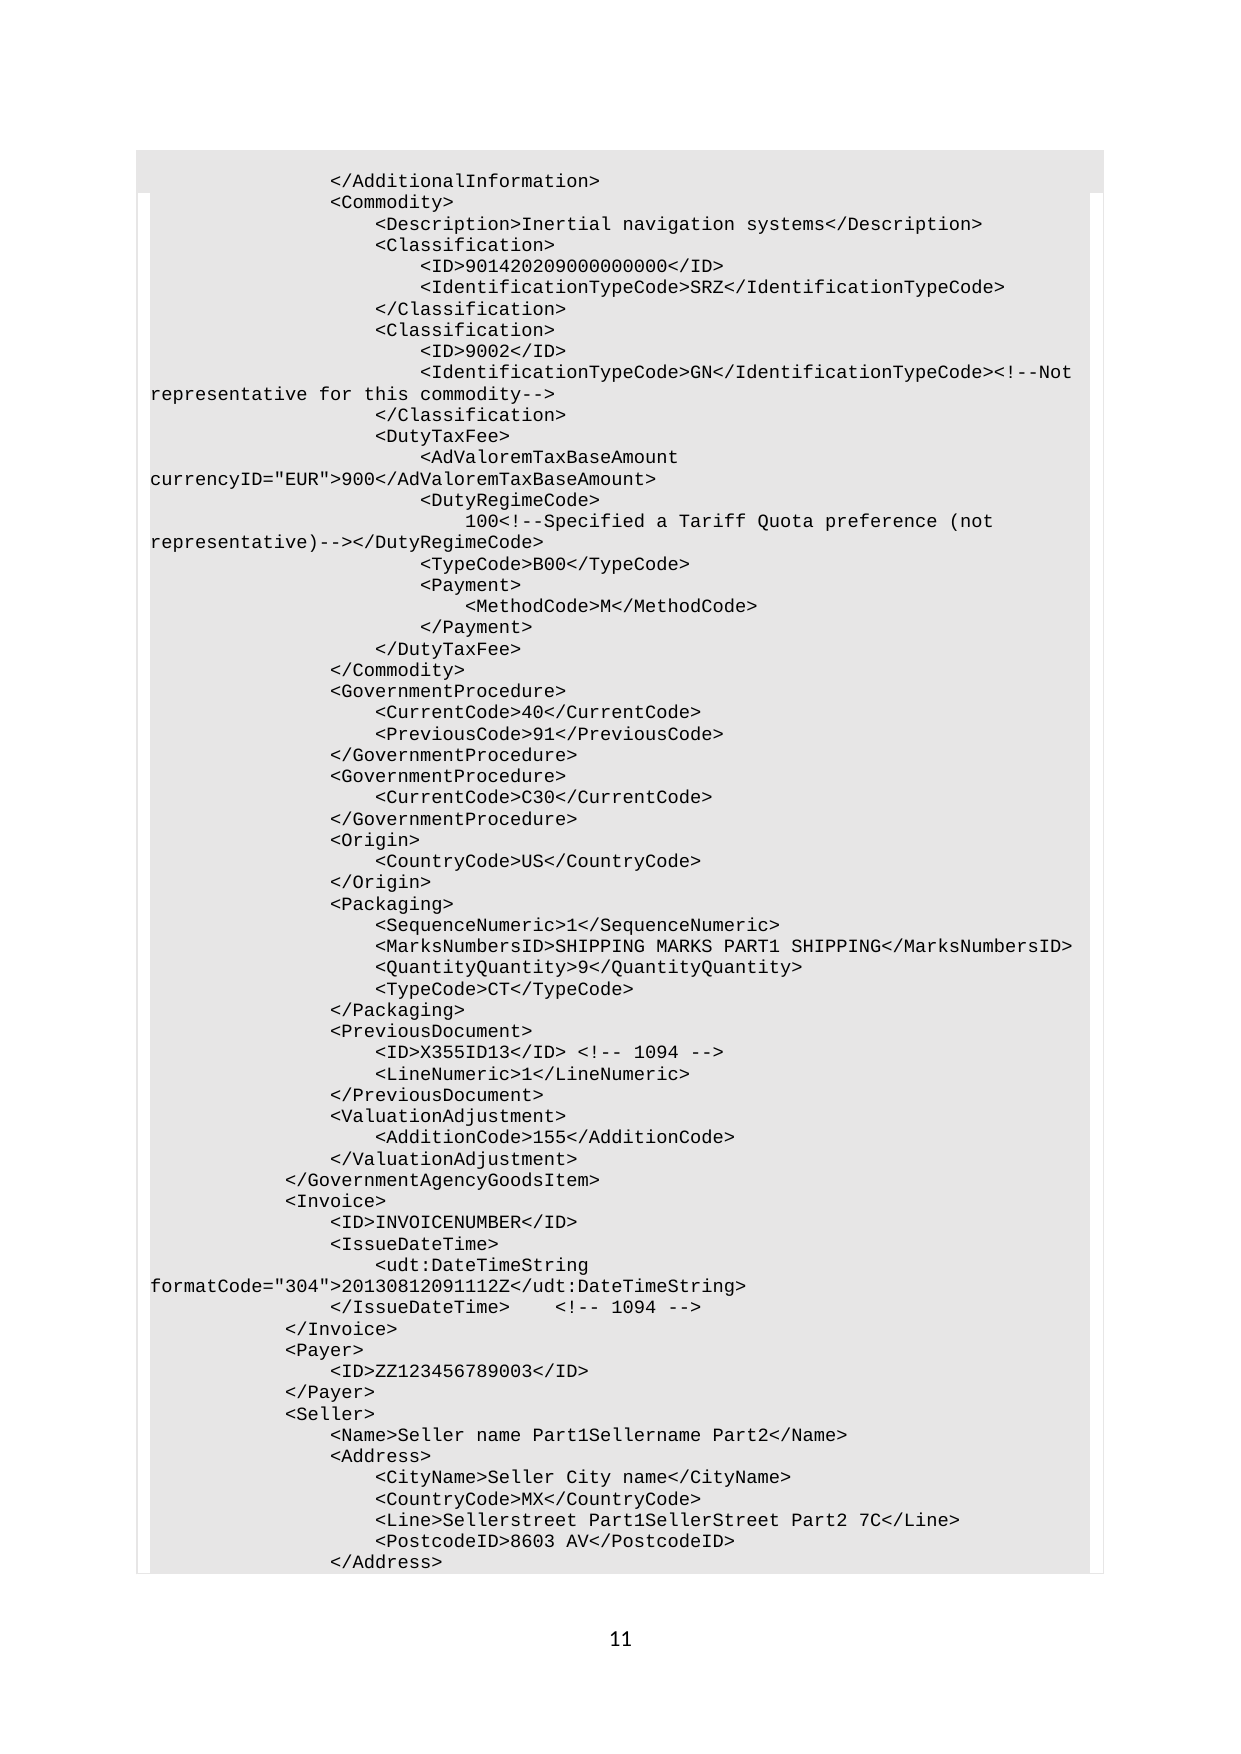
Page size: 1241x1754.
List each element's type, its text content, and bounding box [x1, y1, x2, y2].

text <Payer> [150, 1341, 1090, 1362]
text <LineNumeric>1</LineNumeric> [150, 1064, 1090, 1086]
text <TypeCode>CT</TypeCode> [150, 979, 1090, 1001]
text <ID>X355ID13</ID> <!-- 1094 --> [150, 1043, 1090, 1064]
text <GovernmentProcedure> [150, 682, 1090, 703]
text </GovernmentProcedure> [150, 746, 1090, 767]
text <ID>INVOICENUMBER</ID> [150, 1213, 1090, 1234]
text <udt:DateTimeString formatCode="304">20130812091112Z</udt:DateTimeString> [150, 1256, 1090, 1298]
text </Invoice> [150, 1319, 1090, 1341]
text <ID>901420209000000000</ID> [150, 257, 1090, 278]
text </AdditionalInformation> [138, 151, 1103, 193]
text <Commodity> [150, 193, 1090, 214]
text <CurrentCode>C30</CurrentCode> [150, 788, 1090, 809]
text <Classification> [150, 236, 1090, 257]
text <Invoice> [150, 1192, 1090, 1213]
text 100<!--Specified a Tariff Quota preference (not representative)--></DutyRegimeCode> [150, 512, 1090, 554]
text </DutyTaxFee> [150, 639, 1090, 661]
text </GovernmentProcedure> [150, 809, 1090, 831]
text <GovernmentProcedure> [150, 767, 1090, 788]
text </Commodity> [150, 661, 1090, 682]
text </IssueDateTime> <!-- 1094 --> [150, 1298, 1090, 1319]
text <MarksNumbersID>SHIPPING MARKS PART1 SHIPPING</MarksNumbersID> [150, 937, 1090, 958]
text <AdditionCode>155</AdditionCode> [150, 1128, 1090, 1149]
text <CountryCode>MX</CountryCode> [150, 1489, 1090, 1511]
text <Packaging> [150, 894, 1090, 916]
text </Classification> [150, 299, 1090, 321]
text <Payment> [150, 576, 1090, 597]
text </Payment> [150, 618, 1090, 639]
text <CityName>Seller City name</CityName> [150, 1468, 1090, 1489]
text </Payer> [150, 1383, 1090, 1404]
text <PreviousCode>91</PreviousCode> [150, 724, 1090, 746]
text </Origin> [150, 873, 1090, 894]
text </ValuationAdjustment> [150, 1149, 1090, 1171]
text <Name>Seller name Part1Sellername Part2</Name> [150, 1426, 1090, 1447]
text <Classification> [150, 321, 1090, 342]
text <PostcodeID>8603 AV</PostcodeID> [150, 1532, 1090, 1553]
text <Seller> [150, 1404, 1090, 1426]
text <TypeCode>B00</TypeCode> [150, 554, 1090, 576]
text <DutyRegimeCode> [150, 491, 1090, 512]
text <SequenceNumeric>1</SequenceNumeric> [150, 916, 1090, 937]
text </Address> [150, 1553, 1090, 1573]
text <CountryCode>US</CountryCode> [150, 852, 1090, 873]
text <Line>Sellerstreet Part1SellerStreet Part2 7C</Line> [150, 1511, 1090, 1532]
text <DutyTaxFee> [150, 427, 1090, 448]
text <Address> [150, 1447, 1090, 1468]
text <IdentificationTypeCode>GN</IdentificationTypeCode><!--Not representative for this commodity--> [150, 363, 1090, 406]
text <IdentificationTypeCode>SRZ</IdentificationTypeCode> [150, 278, 1090, 299]
text <PreviousDocument> [150, 1022, 1090, 1043]
text <ValuationAdjustment> [150, 1107, 1090, 1128]
text <MethodCode>M</MethodCode> [150, 597, 1090, 618]
text <IssueDateTime> [150, 1234, 1090, 1256]
text </Classification> [150, 406, 1090, 427]
text <Description>Inertial navigation systems</Description> [150, 214, 1090, 236]
text <CurrentCode>40</CurrentCode> [150, 703, 1090, 724]
text </PreviousDocument> [150, 1086, 1090, 1107]
text <ID>9002</ID> [150, 342, 1090, 363]
text <QuantityQuantity>9</QuantityQuantity> [150, 958, 1090, 979]
text </Packaging> [150, 1001, 1090, 1022]
text <AdValoremTaxBaseAmount currencyID="EUR">900</AdValoremTaxBaseAmount> [150, 448, 1090, 491]
text <Origin> [150, 831, 1090, 852]
text </GovernmentAgencyGoodsItem> [150, 1171, 1090, 1192]
text <ID>ZZ123456789003</ID> [150, 1362, 1090, 1383]
